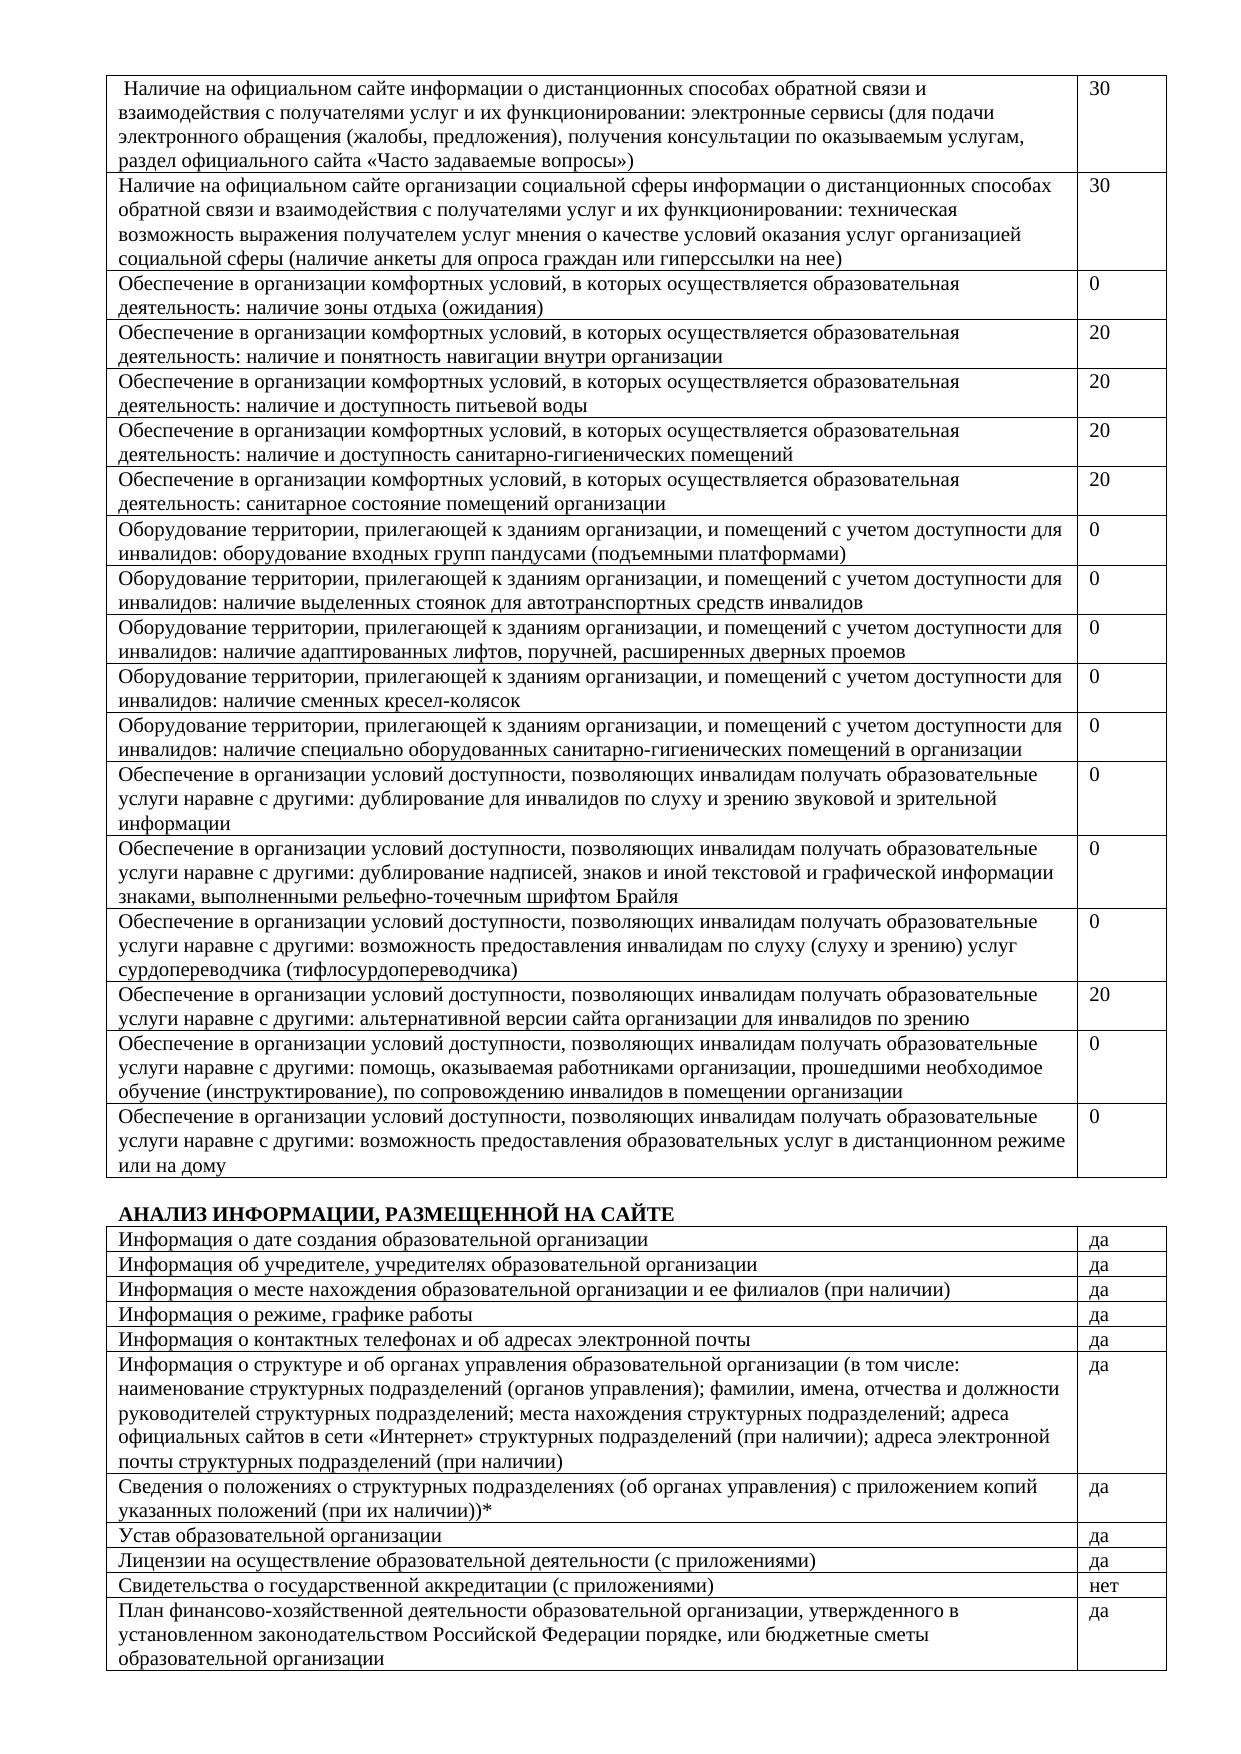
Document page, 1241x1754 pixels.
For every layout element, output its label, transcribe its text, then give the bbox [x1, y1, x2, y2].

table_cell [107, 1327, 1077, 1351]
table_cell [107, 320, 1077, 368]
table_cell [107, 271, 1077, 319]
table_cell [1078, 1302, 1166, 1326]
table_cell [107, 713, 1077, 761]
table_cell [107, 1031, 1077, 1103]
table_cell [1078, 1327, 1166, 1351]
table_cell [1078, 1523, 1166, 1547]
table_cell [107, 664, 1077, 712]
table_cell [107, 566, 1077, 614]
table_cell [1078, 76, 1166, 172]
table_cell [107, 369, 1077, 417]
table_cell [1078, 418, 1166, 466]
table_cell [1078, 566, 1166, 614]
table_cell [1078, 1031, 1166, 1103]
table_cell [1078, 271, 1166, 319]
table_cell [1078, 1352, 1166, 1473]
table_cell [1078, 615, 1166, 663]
text АНАЛИЗ ИНФОРМАЦИИ, РАЗМЕЩЕННОЙ НА САЙТЕ [118, 1202, 1122, 1226]
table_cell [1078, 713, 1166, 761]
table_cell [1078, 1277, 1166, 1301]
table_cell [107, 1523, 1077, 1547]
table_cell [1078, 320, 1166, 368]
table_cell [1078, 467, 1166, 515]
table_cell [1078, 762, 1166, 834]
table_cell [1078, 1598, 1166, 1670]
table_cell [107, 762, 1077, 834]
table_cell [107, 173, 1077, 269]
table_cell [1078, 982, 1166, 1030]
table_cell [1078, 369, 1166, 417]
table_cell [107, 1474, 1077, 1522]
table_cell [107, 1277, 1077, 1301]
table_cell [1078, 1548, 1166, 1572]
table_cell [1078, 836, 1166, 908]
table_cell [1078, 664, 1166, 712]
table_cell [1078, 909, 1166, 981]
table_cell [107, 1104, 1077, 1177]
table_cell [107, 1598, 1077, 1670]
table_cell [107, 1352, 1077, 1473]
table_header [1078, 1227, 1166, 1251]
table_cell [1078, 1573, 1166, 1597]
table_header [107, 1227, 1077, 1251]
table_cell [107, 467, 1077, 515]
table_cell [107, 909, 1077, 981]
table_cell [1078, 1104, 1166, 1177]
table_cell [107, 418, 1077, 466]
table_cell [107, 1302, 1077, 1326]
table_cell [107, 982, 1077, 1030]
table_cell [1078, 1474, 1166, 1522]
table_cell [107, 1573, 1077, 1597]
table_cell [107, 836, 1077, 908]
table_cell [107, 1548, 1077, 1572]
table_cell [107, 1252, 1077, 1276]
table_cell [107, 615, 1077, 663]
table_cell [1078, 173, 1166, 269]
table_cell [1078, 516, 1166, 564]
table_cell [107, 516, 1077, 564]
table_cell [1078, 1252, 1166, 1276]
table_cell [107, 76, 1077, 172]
